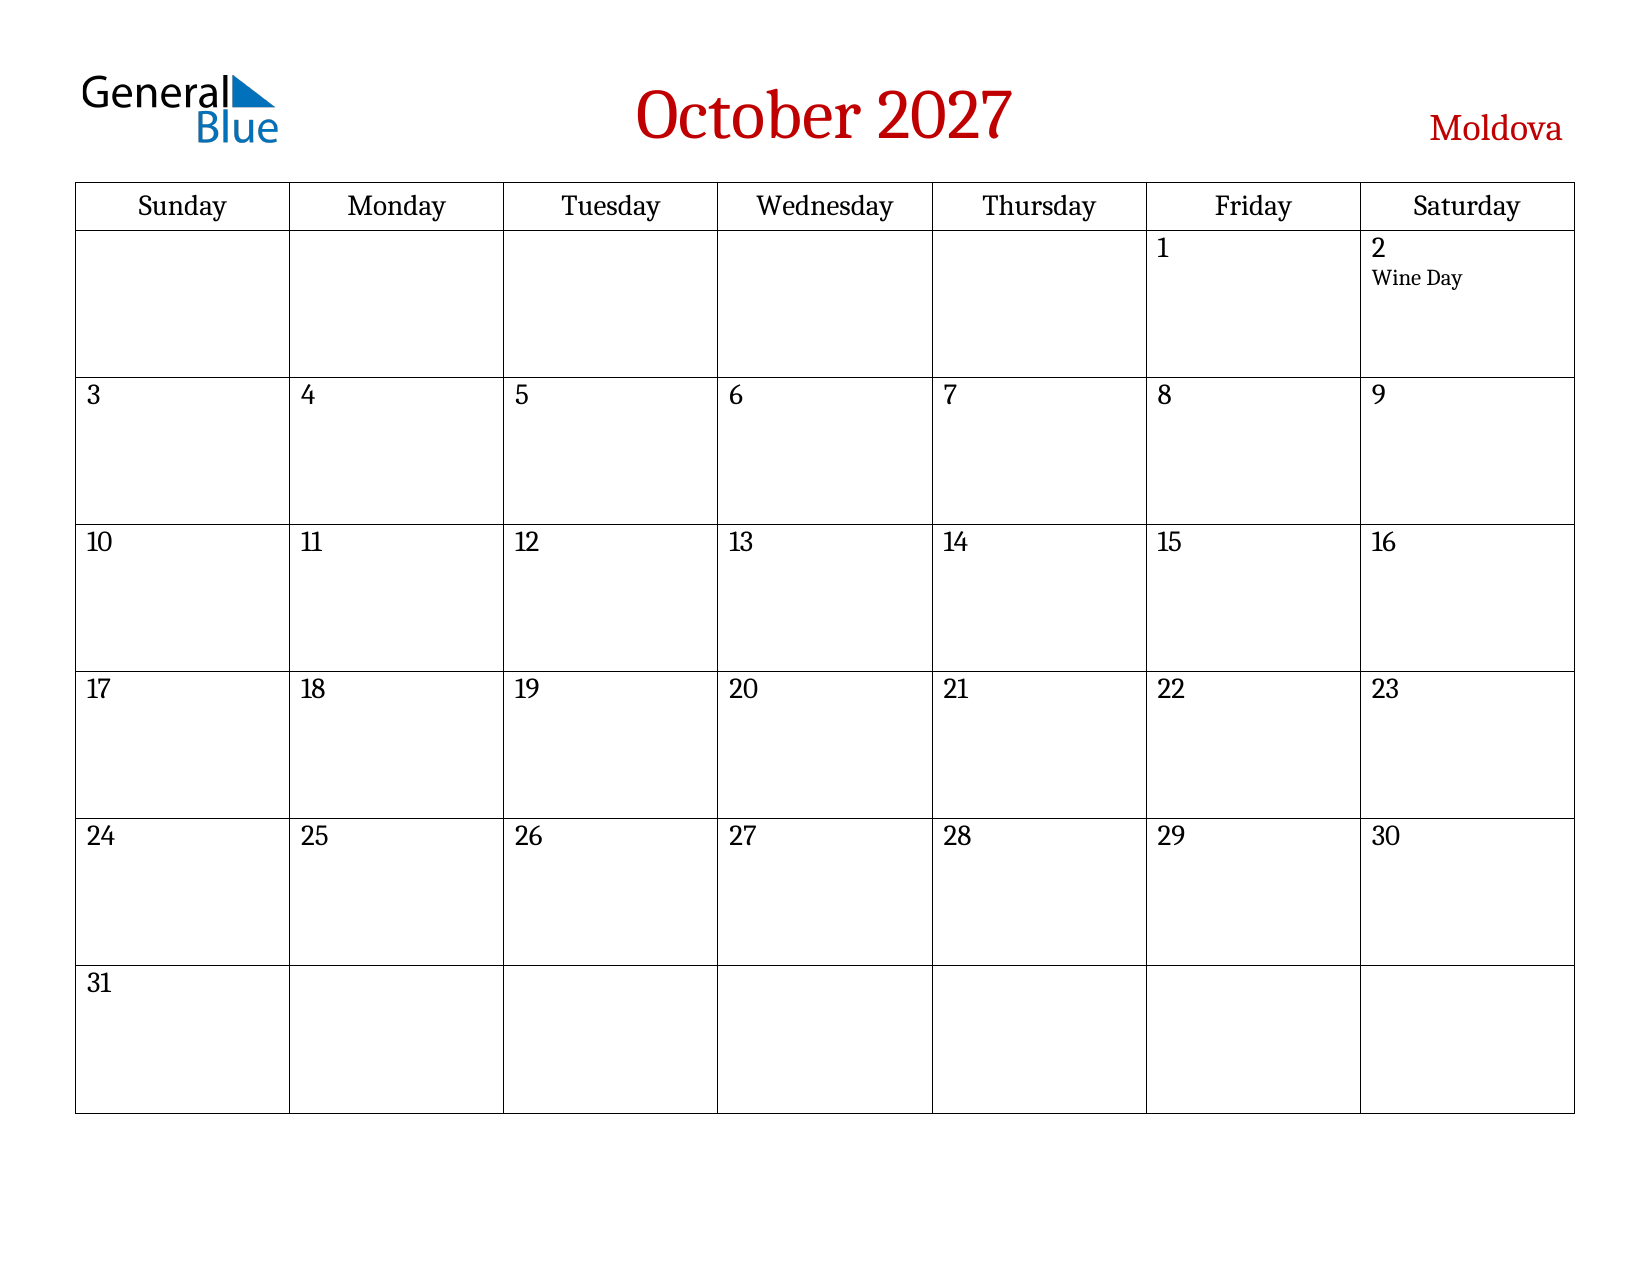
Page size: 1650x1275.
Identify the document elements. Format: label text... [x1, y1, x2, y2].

table_cell [290, 706, 503, 818]
table_cell 23 [1361, 672, 1574, 706]
table_cell 17 [76, 672, 289, 706]
table_cell [504, 412, 717, 524]
table_cell [933, 231, 1146, 264]
table_cell 7 [933, 378, 1146, 412]
table_cell [933, 559, 1146, 671]
table_cell 24 [76, 819, 289, 853]
table_cell Monday [290, 183, 503, 230]
table_cell Saturday [1361, 183, 1574, 230]
table_cell [718, 1000, 932, 1112]
table_cell [290, 412, 503, 524]
table_cell 11 [290, 525, 503, 559]
table_cell [1361, 559, 1574, 671]
table_cell [76, 265, 289, 377]
table_cell 25 [290, 819, 503, 853]
table_cell 18 [290, 672, 503, 706]
table_cell [1147, 706, 1360, 818]
table_cell 8 [1147, 378, 1360, 412]
picture [82, 75, 278, 143]
table_cell [933, 706, 1146, 818]
table_cell 10 [76, 525, 289, 559]
table_cell 21 [933, 672, 1146, 706]
table_cell [290, 265, 503, 377]
table_cell 9 [1361, 378, 1574, 412]
table_header October 2027 [504, 75, 1146, 182]
table_header Moldova [1146, 75, 1574, 182]
table_cell 22 [1147, 672, 1360, 706]
table_cell [504, 1000, 717, 1112]
table_cell [718, 265, 932, 377]
table_cell [1361, 1000, 1574, 1112]
table_cell Thursday [933, 183, 1146, 230]
table_cell 26 [504, 819, 717, 853]
table_cell [1147, 1000, 1360, 1112]
table_cell Tuesday [504, 183, 717, 230]
table_header [76, 75, 503, 182]
table_cell 28 [933, 819, 1146, 853]
table_cell 27 [718, 819, 932, 853]
table_cell [1361, 853, 1574, 965]
table_cell [504, 706, 717, 818]
table_cell [1147, 559, 1360, 671]
table_cell [718, 706, 932, 818]
table_cell [504, 559, 717, 671]
table_cell [76, 853, 289, 965]
table_cell Wine Day [1361, 265, 1574, 377]
table_cell [718, 966, 932, 1000]
table_cell 6 [718, 378, 932, 412]
table_cell [933, 966, 1146, 1000]
table_cell [933, 1000, 1146, 1112]
table_cell 12 [504, 525, 717, 559]
table_cell 19 [504, 672, 717, 706]
table_cell [1361, 412, 1574, 524]
table_cell Wednesday [718, 183, 932, 230]
table_cell 16 [1361, 525, 1574, 559]
table_cell 1 [1147, 231, 1360, 264]
table_cell 2 [1361, 231, 1574, 264]
table_cell [718, 559, 932, 671]
table_cell 30 [1361, 819, 1574, 853]
table_cell [76, 1000, 289, 1112]
table_cell [933, 412, 1146, 524]
table_cell [76, 412, 289, 524]
table_cell [1147, 265, 1360, 377]
table_cell [718, 231, 932, 264]
table_cell Friday [1147, 183, 1360, 230]
table_cell 5 [504, 378, 717, 412]
table_cell [933, 853, 1146, 965]
table_cell [290, 966, 503, 1000]
table_cell [504, 853, 717, 965]
table_cell [76, 559, 289, 671]
table_cell 4 [290, 378, 503, 412]
table_cell [76, 706, 289, 818]
table_cell [504, 966, 717, 1000]
table_cell [718, 853, 932, 965]
table_cell [504, 231, 717, 264]
table_cell [290, 853, 503, 965]
table_cell [290, 559, 503, 671]
table_cell 13 [718, 525, 932, 559]
table_cell [1147, 966, 1360, 1000]
table_cell 31 [76, 966, 289, 1000]
table_cell [1361, 706, 1574, 818]
table_cell [290, 1000, 503, 1112]
table_cell 3 [76, 378, 289, 412]
table_cell [718, 412, 932, 524]
table_cell 14 [933, 525, 1146, 559]
table_cell [290, 231, 503, 264]
table_cell 20 [718, 672, 932, 706]
table_cell [1147, 853, 1360, 965]
table_cell [1147, 412, 1360, 524]
table_cell Sunday [76, 183, 289, 230]
table_cell [76, 231, 289, 264]
table_cell 15 [1147, 525, 1360, 559]
table_cell [933, 265, 1146, 377]
table_cell 29 [1147, 819, 1360, 853]
table_cell [504, 265, 717, 377]
table_cell [1361, 966, 1574, 1000]
